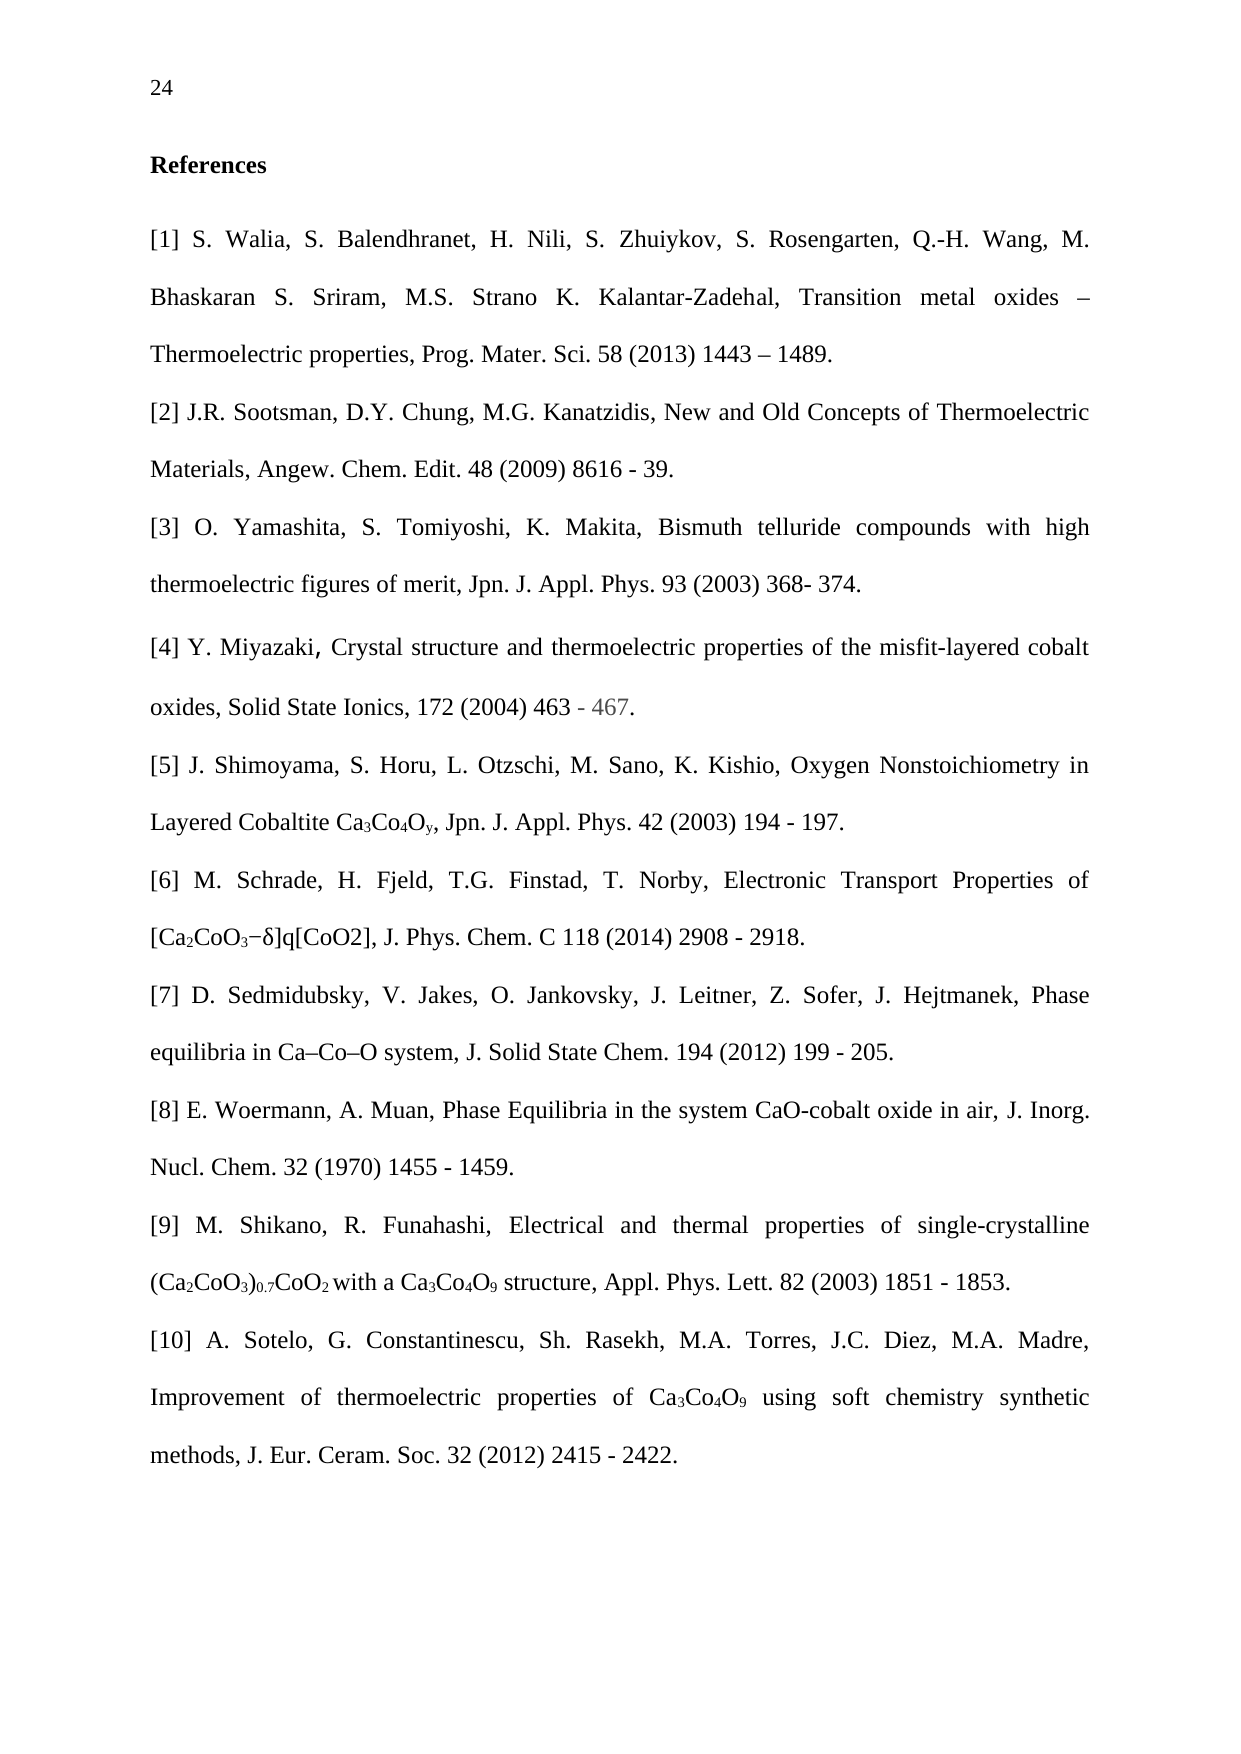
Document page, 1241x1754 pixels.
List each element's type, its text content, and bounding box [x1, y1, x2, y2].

text [7] D. Sedmidubsky, V. Jakes, O. Jankovsky, J. Leitner, Z. Sofer, J. Hejtmanek, Phase equilibria in Ca–Co–O system, J. Solid State Chem. 194 (2012) 199 - 205. [150, 980, 1090, 1066]
text [5] J. Shimoyama, S. Horu, L. Otzschi, M. Sano, K. Kishio, Oxygen Nonstoichiometry in Layered Cobaltite Ca3Co4Oy, Jpn. J. Appl. Phys. 42 (2003) 194 - 197. [150, 750, 1090, 836]
text [6] M. Schrade, H. Fjeld, T.G. Finstad, T. Norby, Electronic Transport Properties of [Ca2CoO3−δ]q[CoO2], J. Phys. Chem. C 118 (2014) 2908 - 2918. [150, 865, 1090, 951]
text [10] A. Sotelo, G. Constantinescu, Sh. Rasekh, M.A. Torres, J.C. Diez, M.A. Madre, Improvement of thermoelectric properties of Ca3Co4O9 using soft chemistry synthetic methods, J. Eur. Ceram. Soc. 32 (2012) 2415 - 2422. [150, 1325, 1090, 1468]
text [4] Y. Miyazaki, Crystal structure and thermoelectric properties of the misfit-layered cobalt oxides, Solid State Ionics, 172 (2004) 463 - 467. [150, 627, 1090, 721]
text [1] S. Walia, S. Balendhranet, H. Nili, S. Zhuiykov, S. Rosengarten, Q.-H. Wang, M. Bhaskaran S. Sriram, M.S. Strano K. Kalantar-Zadehal, Transition metal oxides – Thermoelectric properties, Prog. Mater. Sci. 58 (2013) 1443 – 1489. [150, 224, 1090, 368]
text [8] E. Woermann, A. Muan, Phase Equilibria in the system CaO-cobalt oxide in air, J. Inorg. Nucl. Chem. 32 (1970) 1455 - 1459. [150, 1095, 1090, 1181]
text References [150, 150, 1090, 179]
text [3] O. Yamashita, S. Tomiyoshi, K. Makita, Bismuth telluride compounds with high thermoelectric figures of merit, Jpn. J. Appl. Phys. 93 (2003) 368- 374. [150, 512, 1090, 598]
text [2] J.R. Sootsman, D.Y. Chung, M.G. Kanatzidis, New and Old Concepts of Thermoelectric Materials, Angew. Chem. Edit. 48 (2009) 8616 - 39. [150, 397, 1090, 483]
text [9] M. Shikano, R. Funahashi, Electrical and thermal properties of single-crystalline (Ca2CoO3)0.7CoO2 with a Ca3Co4O9 structure, Appl. Phys. Lett. 82 (2003) 1851 - 1853. [150, 1210, 1090, 1296]
